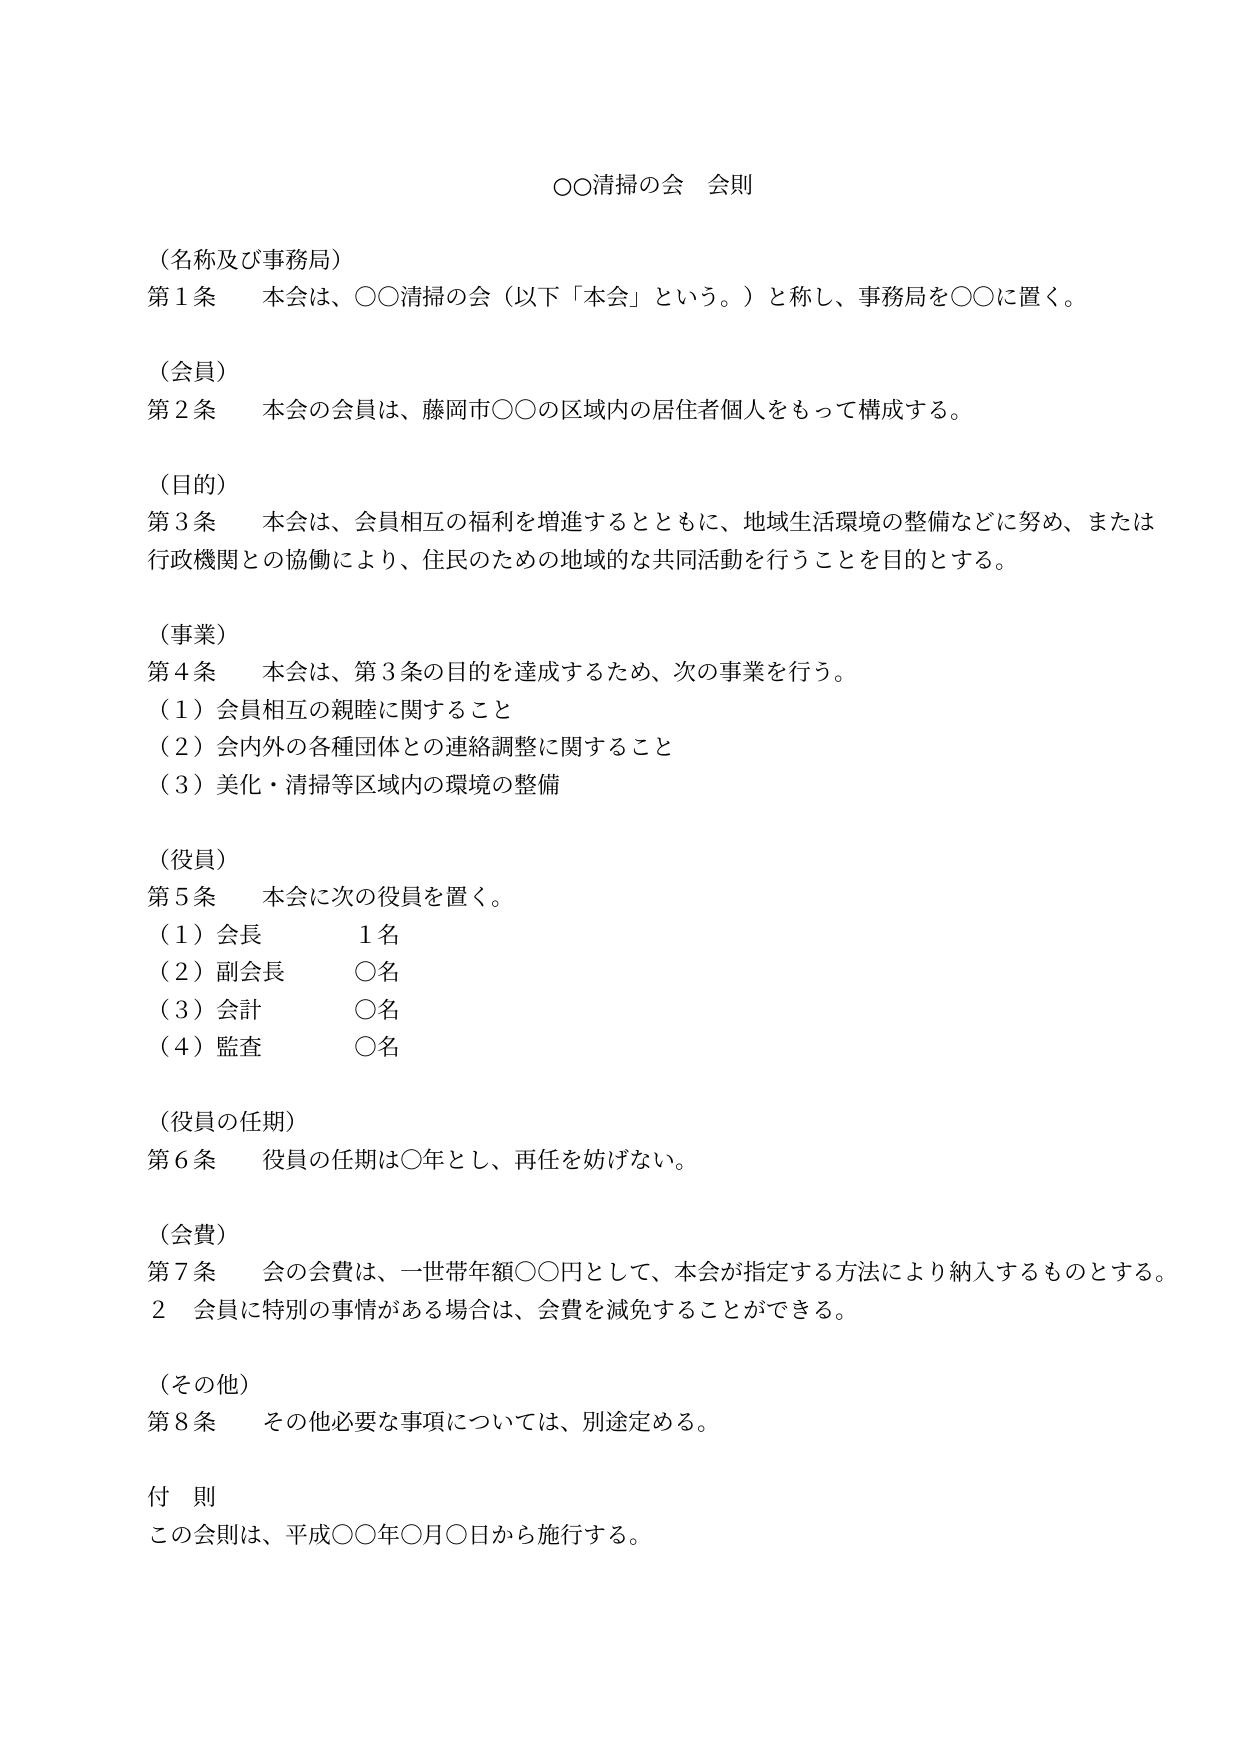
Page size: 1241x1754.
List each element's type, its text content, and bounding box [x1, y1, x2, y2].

text （目的） [148, 464, 1157, 502]
text 付 則 [148, 1477, 1157, 1514]
text 第４条 本会は、第３条の目的を達成するため、次の事業を行う。 [148, 652, 1157, 689]
text この会則は、平成○○年○月○日から施行する。 [148, 1514, 1157, 1552]
text （役員の任期） [148, 1102, 1157, 1139]
text （その他） [148, 1364, 1157, 1402]
text （会費） [148, 1214, 1157, 1252]
text （事業） [148, 614, 1157, 652]
text （３）会計 ○名 [148, 989, 1157, 1027]
text （２）会内外の各種団体との連絡調整に関すること [148, 727, 1157, 764]
text 第８条 その他必要な事項については、別途定める。 [148, 1402, 1157, 1439]
text 第５条 本会に次の役員を置く。 [148, 877, 1157, 914]
text ２ 会員に特別の事情がある場合は、会費を減免することができる。 [148, 1289, 1157, 1327]
text （１）会長 １名 [148, 914, 1157, 952]
text （名称及び事務局） [148, 239, 1157, 277]
text （１）会員相互の親睦に関すること [148, 689, 1157, 727]
text （２）副会長 ○名 [148, 952, 1157, 989]
text （役員） [148, 839, 1157, 877]
text （４）監査 ○名 [148, 1027, 1157, 1064]
text （会員） [148, 352, 1157, 389]
text 第３条 本会は、会員相互の福利を増進するとともに、地域生活環境の整備などに努め、または行政機関との協働により、住民のための地域的な共同活動を行うことを目的とする。 [148, 502, 1157, 577]
text 第６条 役員の任期は○年とし、再任を妨げない。 [148, 1139, 1157, 1177]
text 第７条 会の会費は、一世帯年額○○円として、本会が指定する方法により納入するものとする。 [148, 1252, 1157, 1289]
text （３）美化・清掃等区域内の環境の整備 [148, 764, 1157, 802]
text 第２条 本会の会員は、藤岡市○○の区域内の居住者個人をもって構成する。 [148, 389, 1157, 427]
text 第１条 本会は、○○清掃の会（以下「本会」という。）と称し、事務局を○○に置く。 [148, 277, 1157, 314]
text ○○清掃の会 会則 [148, 164, 1157, 202]
